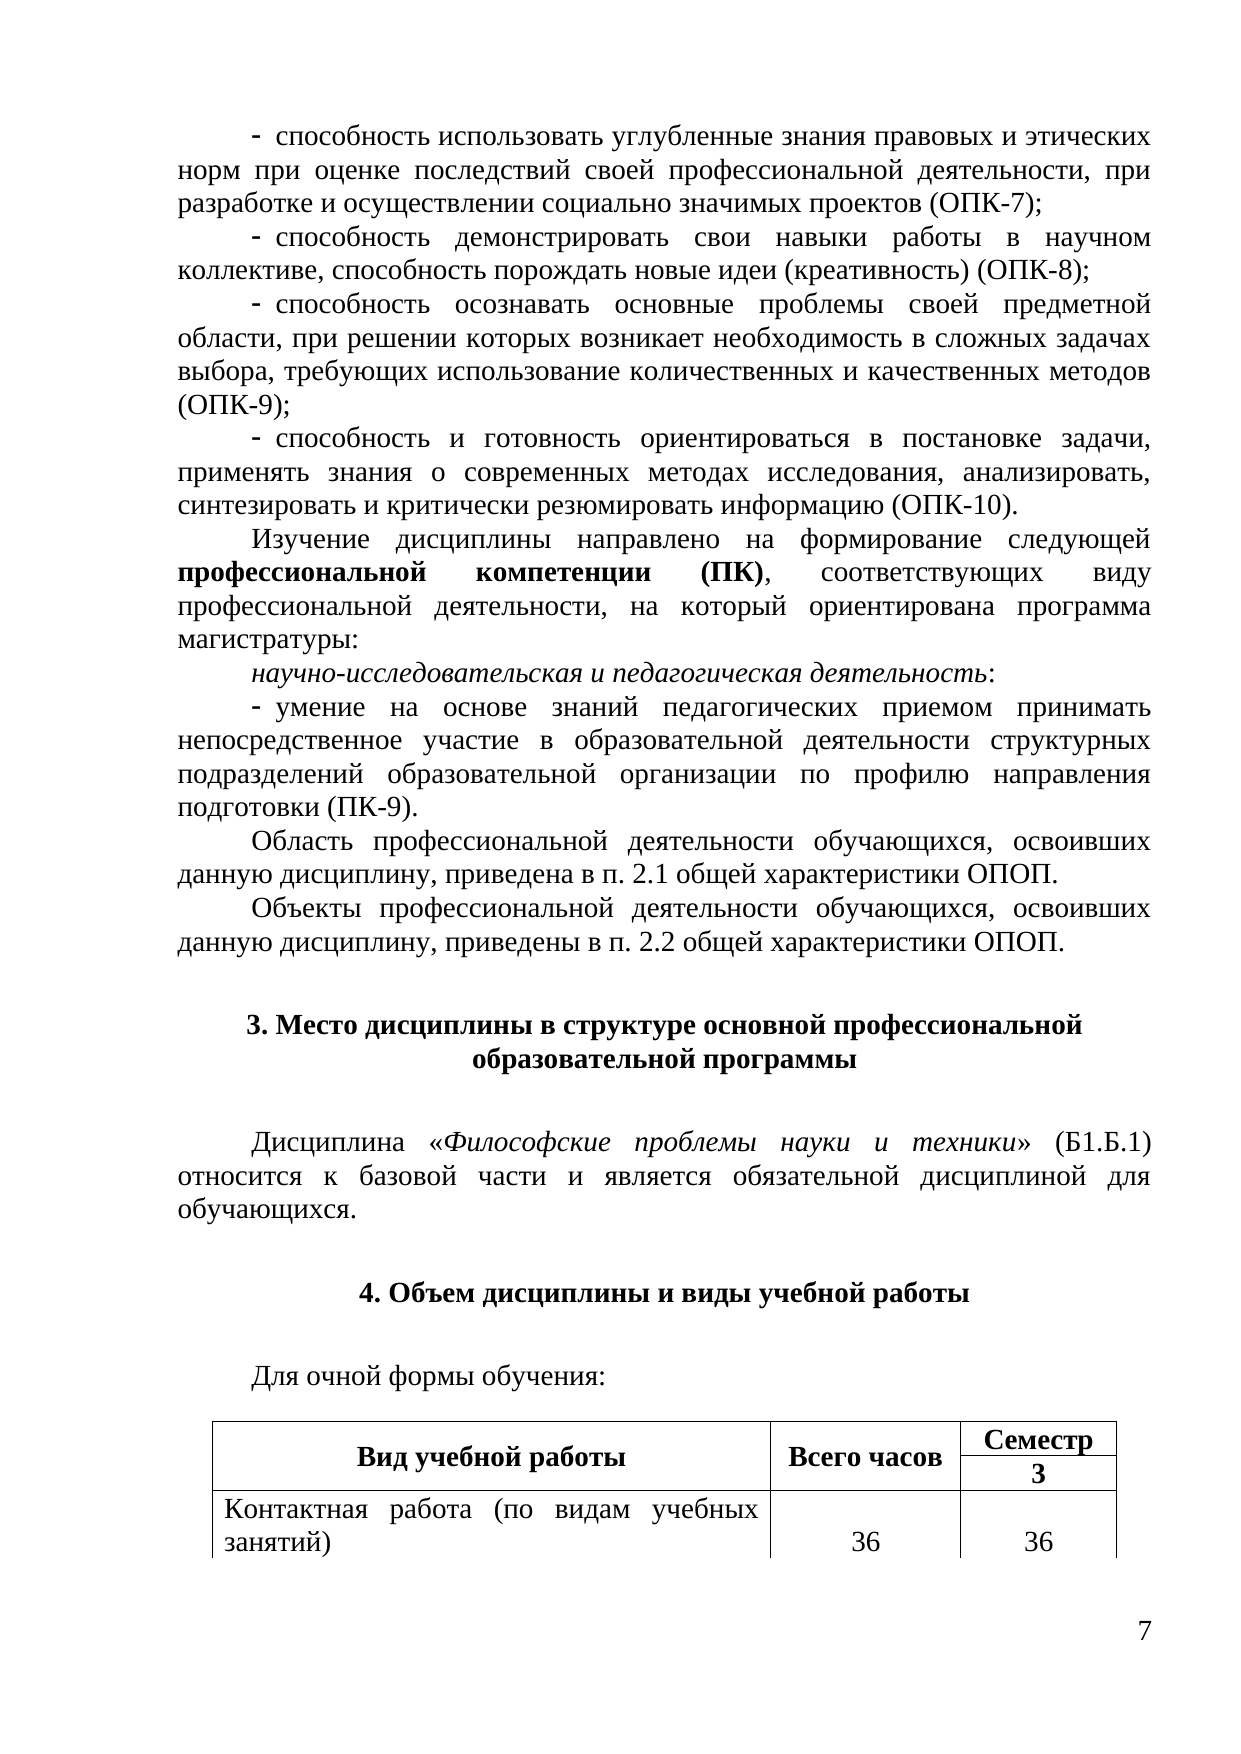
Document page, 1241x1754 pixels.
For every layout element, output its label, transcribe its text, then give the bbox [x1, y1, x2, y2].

table_cell 3 [961, 1456, 1116, 1490]
text Объекты профессиональной деятельности обучающихся, освоивших данную дисциплину, приведены в п. 2.2 общей характеристики ОПОП. [177, 890, 1152, 957]
table_header Семестр [961, 1422, 1116, 1455]
text Область профессиональной деятельности обучающихся, освоивших данную дисциплину, приведена в п. 2.1 общей характеристики ОПОП. [177, 823, 1152, 890]
text Дисциплина «Философские проблемы науки и техники» (Б1.Б.1) относится к базовой части и является обязательной дисциплиной для обучающихся. [177, 1124, 1152, 1225]
table_cell 36 [961, 1491, 1116, 1558]
text Изучение дисциплины направлено на формирование следующей профессиональной компетенции (ПК), соответствующих виду профессиональной деятельности, на который ориентирована программа магистратуры: [177, 521, 1152, 655]
text научно-исследовательская и педагогическая деятельность: [177, 655, 1152, 689]
table_header Вид учебной работы [213, 1422, 770, 1490]
list способность и готовность ориентироваться в постановке задачи, применять знания о современных методах исследования, анализировать, синтезировать и критически резюмировать информацию (ОПК-10). [177, 420, 1152, 521]
subtitle 4. Объем дисциплины и виды учебной работы [177, 1275, 1152, 1308]
table_cell 36 [771, 1491, 960, 1558]
table_header Всего часов [771, 1422, 960, 1490]
list способность демонстрировать свои навыки работы в научном коллективе, способность порождать новые идеи (креативность) (ОПК-8); [177, 219, 1152, 286]
list умение на основе знаний педагогических приемом принимать непосредственное участие в образовательной деятельности структурных подразделений образовательной организации по профилю направления подготовки (ПК-9). [177, 689, 1152, 823]
subtitle 3. Место дисциплины в структуре основной профессиональной образовательной программы [177, 1007, 1152, 1074]
list способность осознавать основные проблемы своей предметной области, при решении которых возникает необходимость в сложных задачах выбора, требующих использование количественных и качественных методов (ОПК-9); [177, 286, 1152, 420]
table_cell Контактная работа (по видам учебных занятий) [213, 1491, 770, 1558]
text Для очной формы обучения: [177, 1358, 1152, 1392]
list способность использовать углубленные знания правовых и этических норм при оценке последствий своей профессиональной деятельности, при разработке и осуществлении социально значимых проектов (ОПК-7); [177, 118, 1152, 219]
